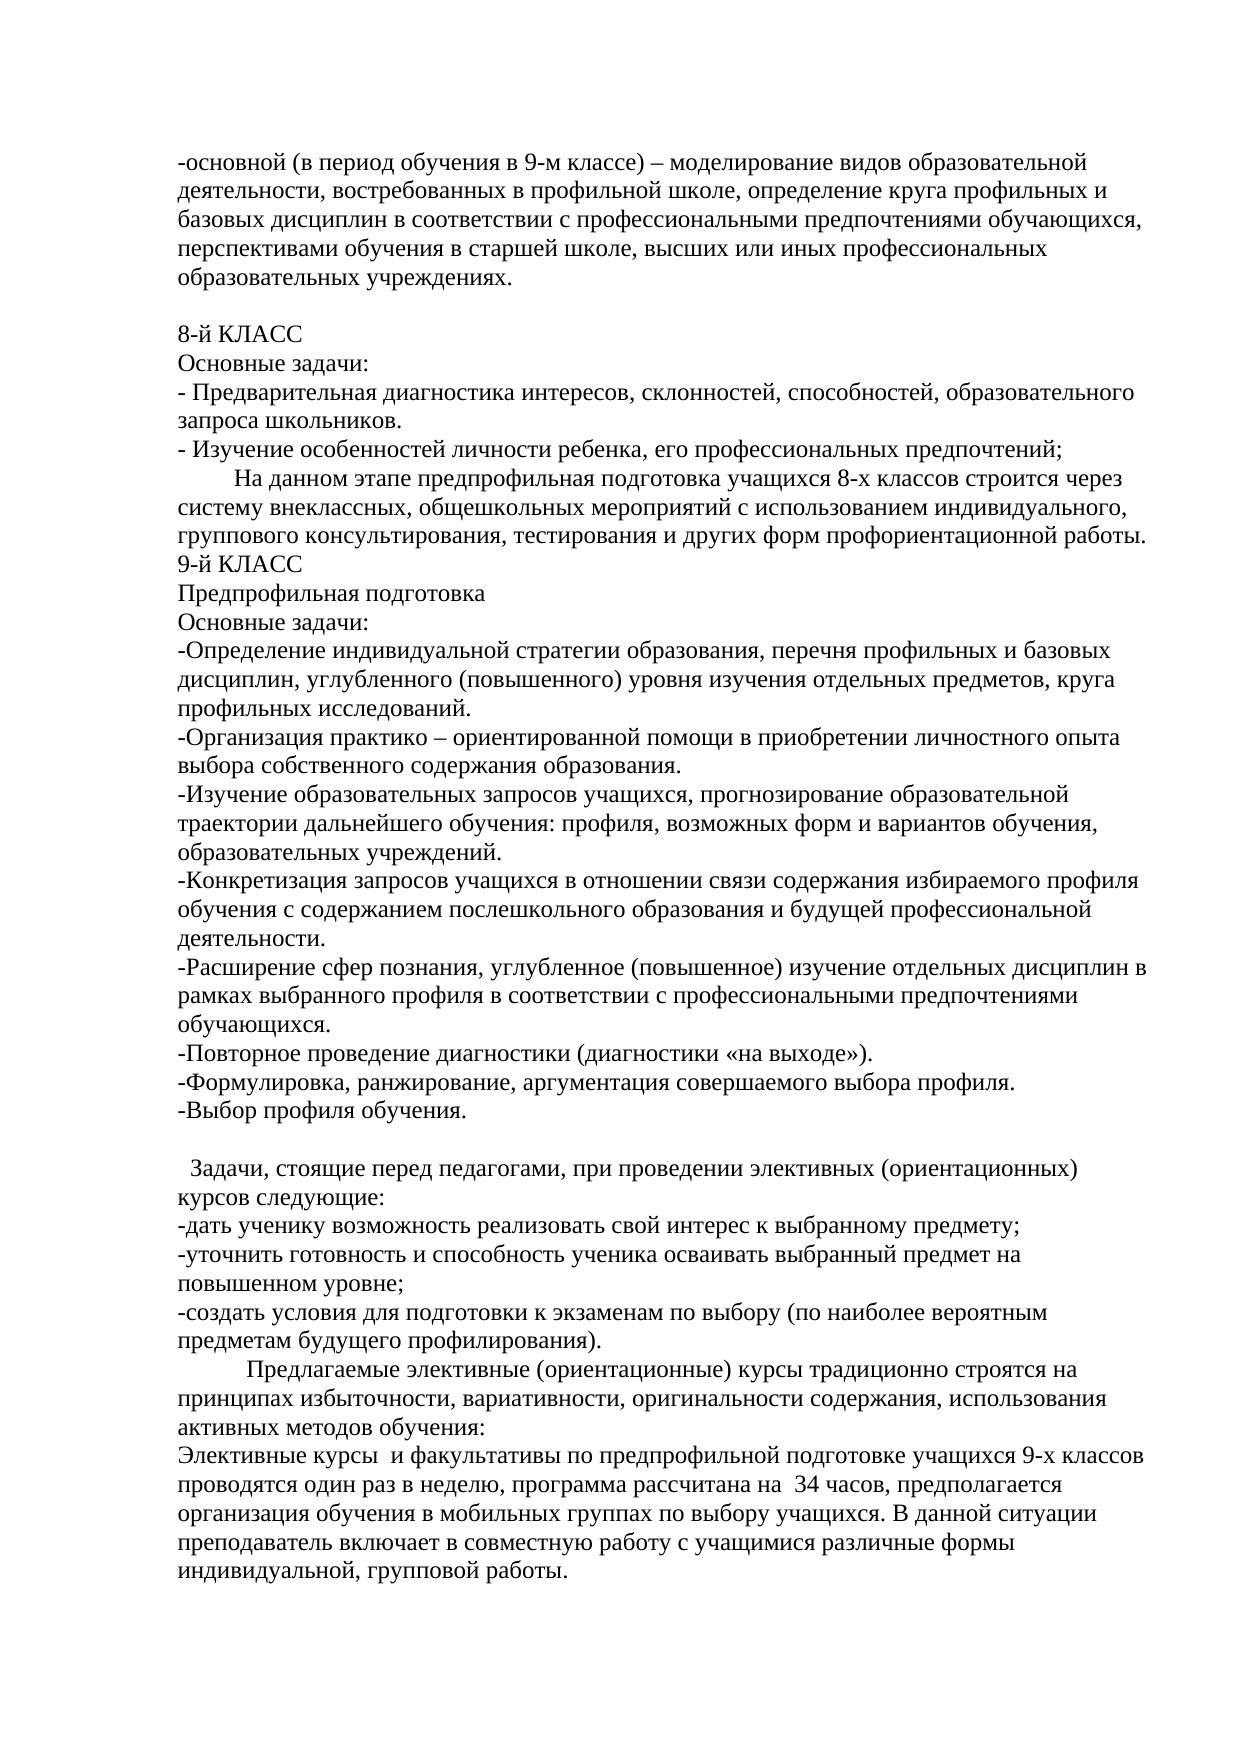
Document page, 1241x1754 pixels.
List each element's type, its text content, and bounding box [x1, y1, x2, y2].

text -Изучение образовательных запросов учащихся, прогнозирование образовательной траектории дальнейшего обучения: профиля, возможных форм и вариантов обучения, образовательных учреждений. [177, 779, 1152, 866]
text Предпрофильная подготовка [177, 578, 1152, 607]
text -Выбор профиля обучения. [177, 1096, 1152, 1124]
text 8-й КЛАСС [177, 319, 1152, 348]
text Элективные курсы и факультативы по предпрофильной подготовке учащихся 9-х классов проводятся один раз в неделю, программа рассчитана на 34 часов, предполагается организация обучения в мобильных группах по выбору учащихся. В данной ситуации преподаватель включает в совместную работу с учащимися различные формы индивидуальной, групповой работы. [177, 1441, 1152, 1584]
text -создать условия для подготовки к экзаменам по выбору (по наиболее вероятным предметам будущего профилирования). [177, 1297, 1152, 1354]
text Основные задачи: [177, 348, 1152, 377]
text -Формулировка, ранжирование, аргументация совершаемого выбора профиля. [177, 1067, 1152, 1096]
text -Конкретизация запросов учащихся в отношении связи содержания избираемого профиля обучения с содержанием послешкольного образования и будущей профессиональной деятельности. [177, 866, 1152, 952]
text -Повторное проведение диагностики (диагностики «на выходе»). [177, 1038, 1152, 1067]
text -Определение индивидуальной стратегии образования, перечня профильных и базовых дисциплин, углубленного (повышенного) уровня изучения отдельных предметов, круга профильных исследований. [177, 636, 1152, 722]
text -Организация практико – ориентированной помощи в приобретении личностного опыта выбора собственного содержания образования. [177, 722, 1152, 779]
text 9-й КЛАСС [177, 549, 1152, 578]
text - Изучение особенностей личности ребенка, его профессиональных предпочтений; [177, 434, 1152, 463]
text На данном этапе предпрофильная подготовка учащихся 8-х классов строится через систему внеклассных, общешкольных мероприятий с использованием индивидуального, группового консультирования, тестирования и других форм профориентационной работы. [177, 463, 1152, 549]
text -уточнить готовность и способность ученика осваивать выбранный предмет на повышенном уровне; [177, 1239, 1152, 1297]
text - Предварительная диагностика интересов, склонностей, способностей, образовательного запроса школьников. [177, 377, 1152, 434]
text Предлагаемые элективные (ориентационные) курсы традиционно строятся на принципах избыточности, вариативности, оригинальности содержания, использования активных методов обучения: [177, 1354, 1152, 1441]
text -Расширение сфер познания, углубленное (повышенное) изучение отдельных дисциплин в рамках выбранного профиля в соответствии с профессиональными предпочтениями обучающихся. [177, 952, 1152, 1038]
text Задачи, стоящие перед педагогами, при проведении элективных (ориентационных) курсов следующие: [177, 1153, 1152, 1211]
text -дать ученику возможность реализовать свой интерес к выбранному предмету; [177, 1211, 1152, 1239]
text -основной (в период обучения в 9-м классе) – моделирование видов образовательной деятельности, востребованных в профильной школе, определение круга профильных и базовых дисциплин в соответствии с профессиональными предпочтениями обучающихся, перспективами обучения в старшей школе, высших или иных профессиональных образовательных учреждениях. [177, 147, 1152, 291]
text Основные задачи: [177, 607, 1152, 636]
